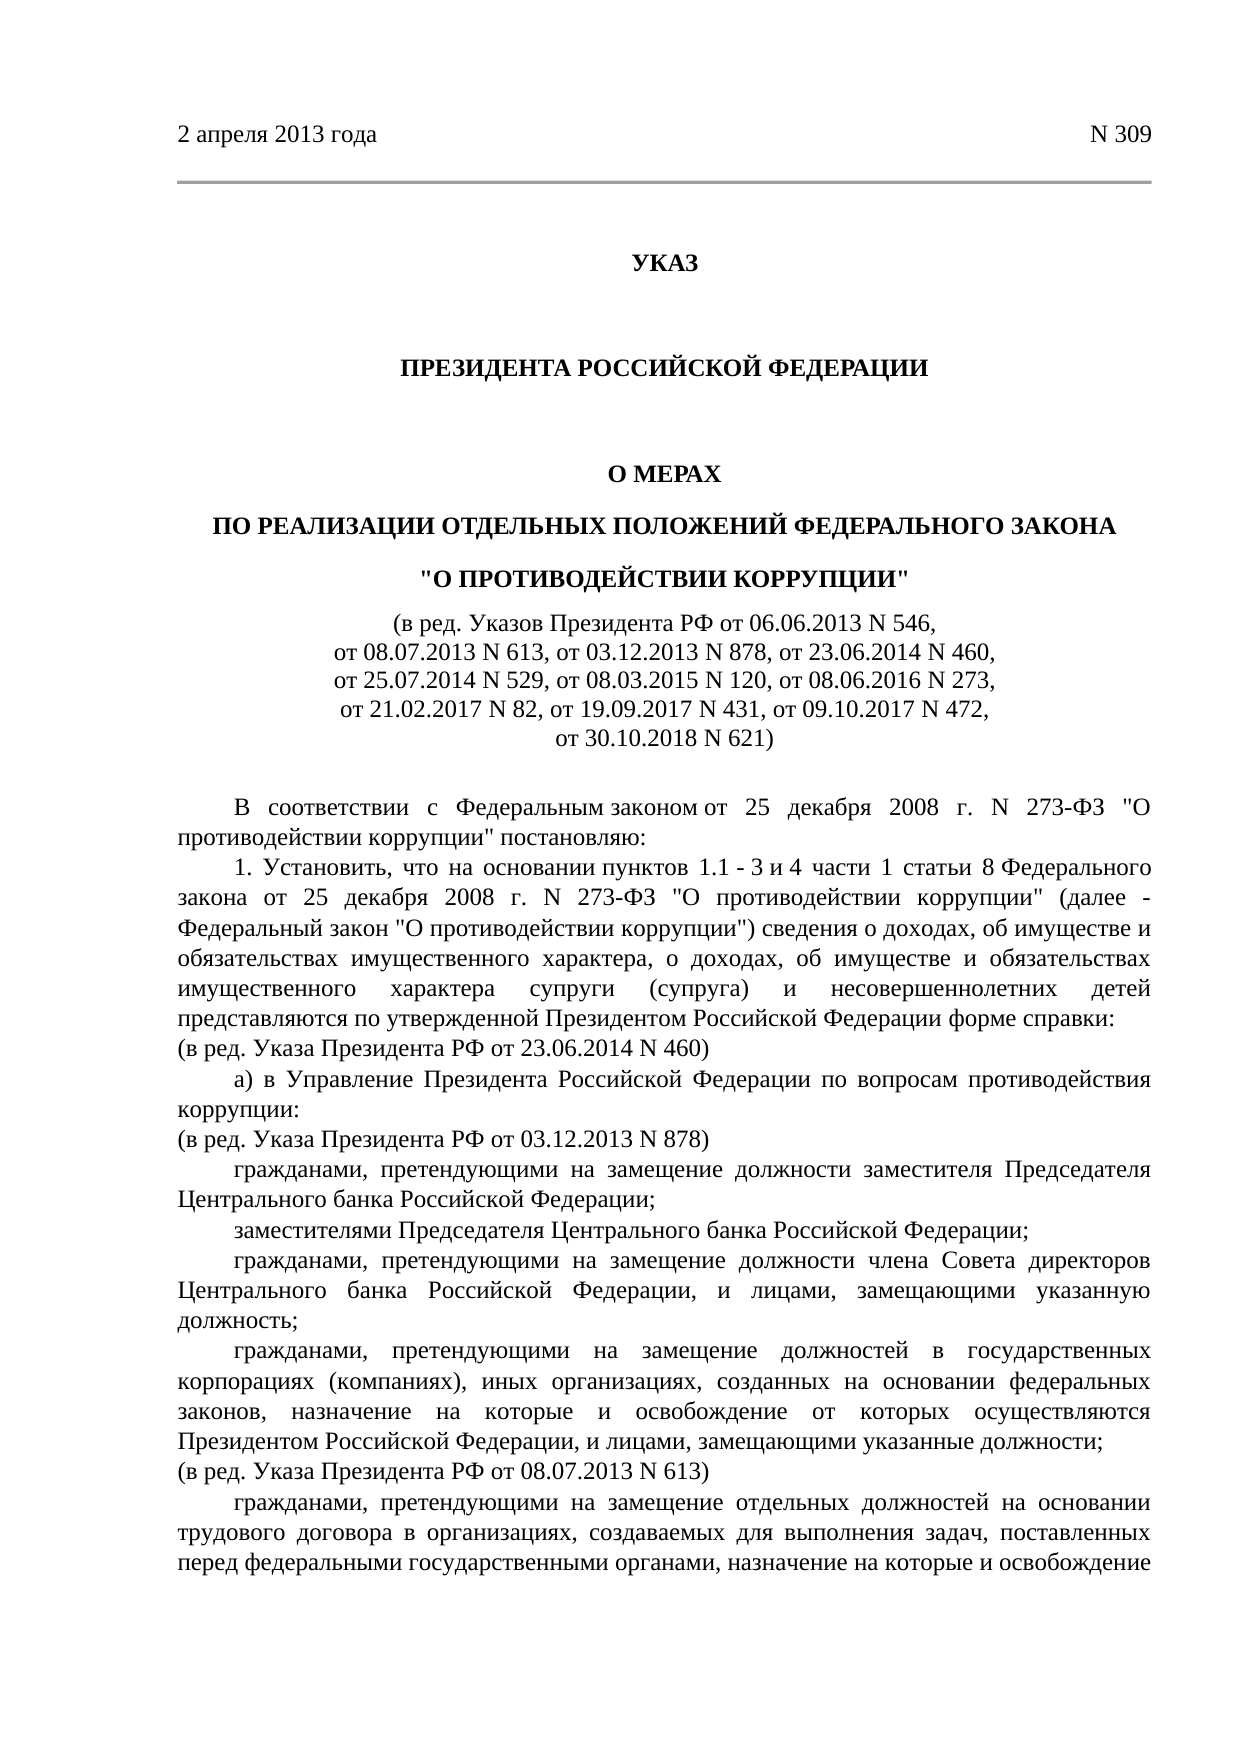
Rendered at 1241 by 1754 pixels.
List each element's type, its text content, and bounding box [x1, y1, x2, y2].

text от 30.10.2018 N 621) [177, 723, 1152, 752]
text 1. Установить, что на основании пунктов 1.1 - 3 и 4 части 1 статьи 8 Федерального закона от 25 декабря 2008 г. N 273-ФЗ "О противодействии коррупции" (далее - Федеральный закон "О противодействии коррупции") сведения о доходах, об имуществе и обязательствах имущественного характера, о доходах, об имуществе и обязательствах имущественного характера супруги (супруга) и несовершеннолетних детей представляются по утвержденной Президентом Российской Федерации форме справки: [177, 851, 1152, 1032]
text гражданами, претендующими на замещение должности заместителя Председателя Центрального банка Российской Федерации; [177, 1153, 1152, 1213]
text "О ПРОТИВОДЕЙСТВИИ КОРРУПЦИИ" [177, 555, 1152, 593]
text (в ред. Указа Президента РФ от 03.12.2013 N 878) [177, 1123, 1152, 1153]
text 2 апреля 2013 года N 309 [177, 118, 1152, 178]
text гражданами, претендующими на замещение должности члена Совета директоров Центрального банка Российской Федерации, и лицами, замещающими указанную должность; [177, 1243, 1152, 1334]
text В соответствии с Федеральным законом от 25 декабря 2008 г. N 273-ФЗ "О противодействии коррупции" постановляю: [177, 790, 1152, 851]
text ПРЕЗИДЕНТА РОССИЙСКОЙ ФЕДЕРАЦИИ [177, 344, 1152, 382]
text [177, 1485, 1152, 1576]
text (в ред. Указа Президента РФ от 08.07.2013 N 613) [177, 1455, 1152, 1485]
text заместителями Председателя Центрального банка Российской Федерации; [177, 1213, 1152, 1243]
text О МЕРАХ [177, 450, 1152, 487]
text от 25.07.2014 N 529, от 08.03.2015 N 120, от 08.06.2016 N 273, [177, 665, 1152, 694]
text гражданами, претендующими на замещение должностей в государственных корпорациях (компаниях), иных организациях, созданных на основании федеральных законов, назначение на которые и освобождение от которых осуществляются Президентом Российской Федерации, и лицами, замещающими указанные должности; [177, 1334, 1152, 1455]
text (в ред. Указов Президента РФ от 06.06.2013 N 546, [177, 608, 1152, 637]
text (в ред. Указа Президента РФ от 23.06.2014 N 460) [177, 1032, 1152, 1062]
text а) в Управление Президента Российской Федерации по вопросам противодействия коррупции: [177, 1062, 1152, 1123]
text УКАЗ [177, 239, 1152, 277]
text ПО РЕАЛИЗАЦИИ ОТДЕЛЬНЫХ ПОЛОЖЕНИЙ ФЕДЕРАЛЬНОГО ЗАКОНА [177, 502, 1152, 540]
text от 21.02.2017 N 82, от 19.09.2017 N 431, от 09.10.2017 N 472, [177, 694, 1152, 723]
text от 08.07.2013 N 613, от 03.12.2013 N 878, от 23.06.2014 N 460, [177, 637, 1152, 665]
